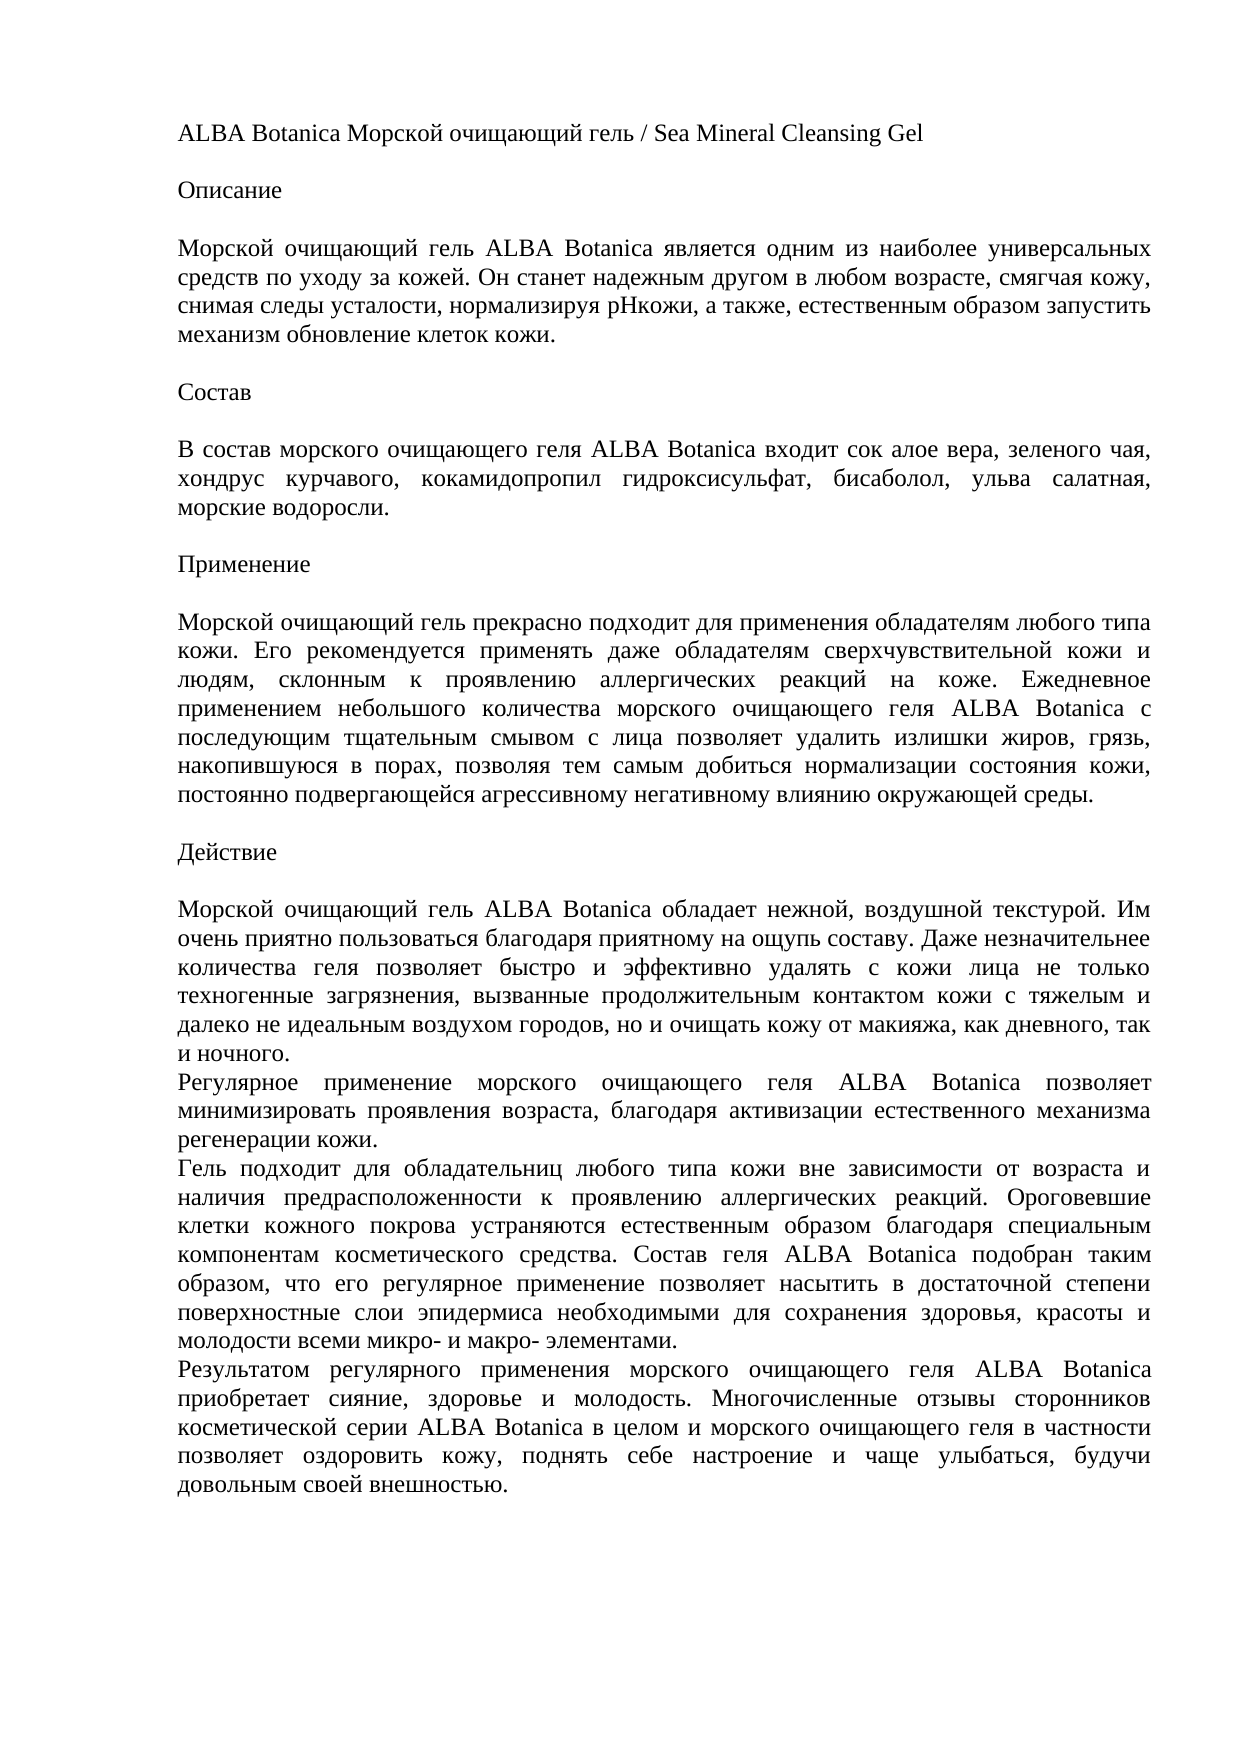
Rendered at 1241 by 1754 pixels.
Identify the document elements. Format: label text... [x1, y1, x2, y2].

text Морской очищающий гель ALBA Botanica является одним из наиболее универсальных средств по уходу за кожей. Он станет надежным другом в любом возрасте, смягчая кожу, снимая следы усталости, нормализируя pHкожи, а также, естественным образом запустить механизм обновление клеток кожи. [177, 233, 1152, 348]
text ALBA Botanica Морской очищающий гель / Sea Mineral Cleansing Gel [177, 118, 1152, 147]
text Результатом регулярного применения морского очищающего геля ALBA Botanica приобретает сияние, здоровье и молодость. Многочисленные отзывы сторонников косметической серии ALBA Botanica в целом и морского очищающего геля в частности позволяет оздоровить кожу, поднять себе настроение и чаще улыбаться, будучи довольным своей внешностью. [177, 1354, 1152, 1498]
text Состав [177, 377, 1152, 406]
text Действие [177, 837, 1152, 866]
text Морской очищающий гель ALBA Botanica обладает нежной, воздушной текстурой. Им очень приятно пользоваться благодаря приятному на ощупь составу. Даже незначительнее количества геля позволяет быстро и эффективно удалять с кожи лица не только техногенные загрязнения, вызванные продолжительным контактом кожи с тяжелым и далеко не идеальным воздухом городов, но и очищать кожу от макияжа, как дневного, так и ночного. [177, 894, 1152, 1067]
text В состав морского очищающего геля ALBA Botanica входит сок алое вера, зеленого чая, хондрус курчавого, кокамидопропил гидроксисульфат, бисаболол, ульва салатная, морские водоросли. [177, 434, 1152, 521]
text Регулярное применение морского очищающего геля ALBA Botanica позволяет минимизировать проявления возраста, благодаря активизации естественного механизма регенерации кожи. [177, 1067, 1152, 1153]
text Применение [177, 549, 1152, 578]
text Гель подходит для обладательниц любого типа кожи вне зависимости от возраста и наличия предрасположенности к проявлению аллергических реакций. Ороговевшие клетки кожного покрова устраняются естественным образом благодаря специальным компонентам косметического средства. Состав геля ALBA Botanica подобран таким образом, что его регулярное применение позволяет насытить в достаточной степени поверхностные слои эпидермиса необходимыми для сохранения здоровья, красоты и молодости всеми микро- и макро- элементами. [177, 1153, 1152, 1354]
text Описание [177, 176, 1152, 204]
text Морской очищающий гель прекрасно подходит для применения обладателям любого типа кожи. Его рекомендуется применять даже обладателям сверхчувствительной кожи и людям, склонным к проявлению аллергических реакций на коже. Ежедневное применением небольшого количества морского очищающего геля ALBA Botanica с последующим тщательным смывом с лица позволяет удалить излишки жиров, грязь, накопившуюся в порах, позволяя тем самым добиться нормализации состояния кожи, постоянно подвергающейся агрессивному негативному влиянию окружающей среды. [177, 607, 1152, 808]
